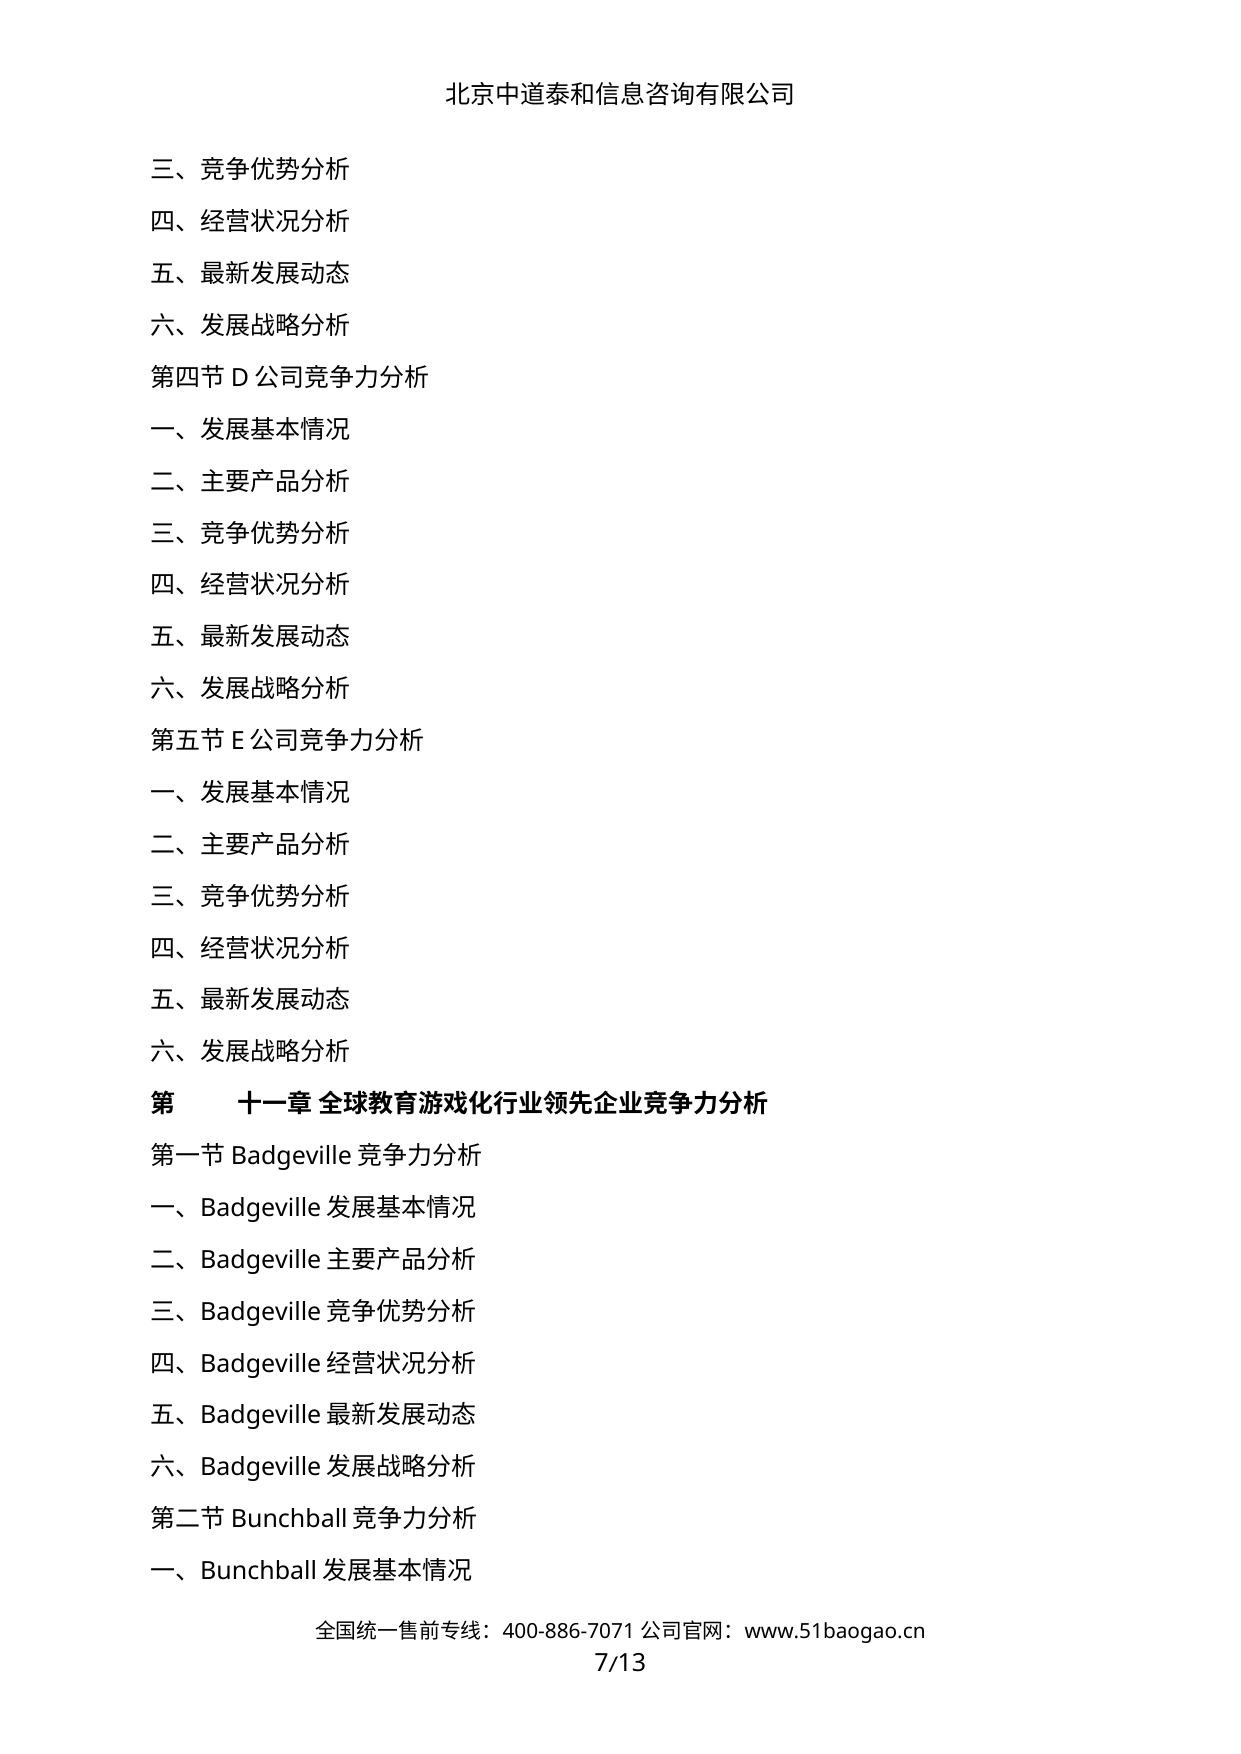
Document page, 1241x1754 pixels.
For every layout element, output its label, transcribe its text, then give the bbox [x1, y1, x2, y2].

text 第 十一章 全球教育游戏化行业领先企业竞争力分析 [150, 1084, 1090, 1120]
text 一、发展基本情况 [150, 409, 1090, 446]
text 二、主要产品分析 [150, 461, 1090, 497]
text 二、主要产品分析 [150, 824, 1090, 861]
text 六、发展战略分析 [150, 306, 1090, 342]
text 第四节 D公司竞争力分析 [150, 357, 1090, 394]
text 一、Bunchball发展基本情况 [150, 1551, 1090, 1587]
text 五、最新发展动态 [150, 617, 1090, 653]
text 二、Badgeville主要产品分析 [150, 1239, 1090, 1276]
text 六、Badgeville发展战略分析 [150, 1447, 1090, 1483]
text 三、竞争优势分析 [150, 876, 1090, 912]
text 第五节 E公司竞争力分析 [150, 721, 1090, 757]
text 五、最新发展动态 [150, 254, 1090, 290]
text 四、经营状况分析 [150, 928, 1090, 964]
text 三、Badgeville竞争优势分析 [150, 1291, 1090, 1327]
text 五、最新发展动态 [150, 980, 1090, 1016]
text 六、发展战略分析 [150, 669, 1090, 705]
text 四、经营状况分析 [150, 565, 1090, 601]
text 五、Badgeville最新发展动态 [150, 1395, 1090, 1431]
text 一、发展基本情况 [150, 772, 1090, 809]
text 第二节 Bunchball竞争力分析 [150, 1499, 1090, 1535]
text 三、竞争优势分析 [150, 150, 1090, 186]
text 第一节 Badgeville竞争力分析 [150, 1136, 1090, 1172]
text 六、发展战略分析 [150, 1032, 1090, 1068]
text 四、Badgeville经营状况分析 [150, 1343, 1090, 1379]
text 一、Badgeville发展基本情况 [150, 1187, 1090, 1224]
text 四、经营状况分析 [150, 202, 1090, 238]
text 三、竞争优势分析 [150, 513, 1090, 549]
